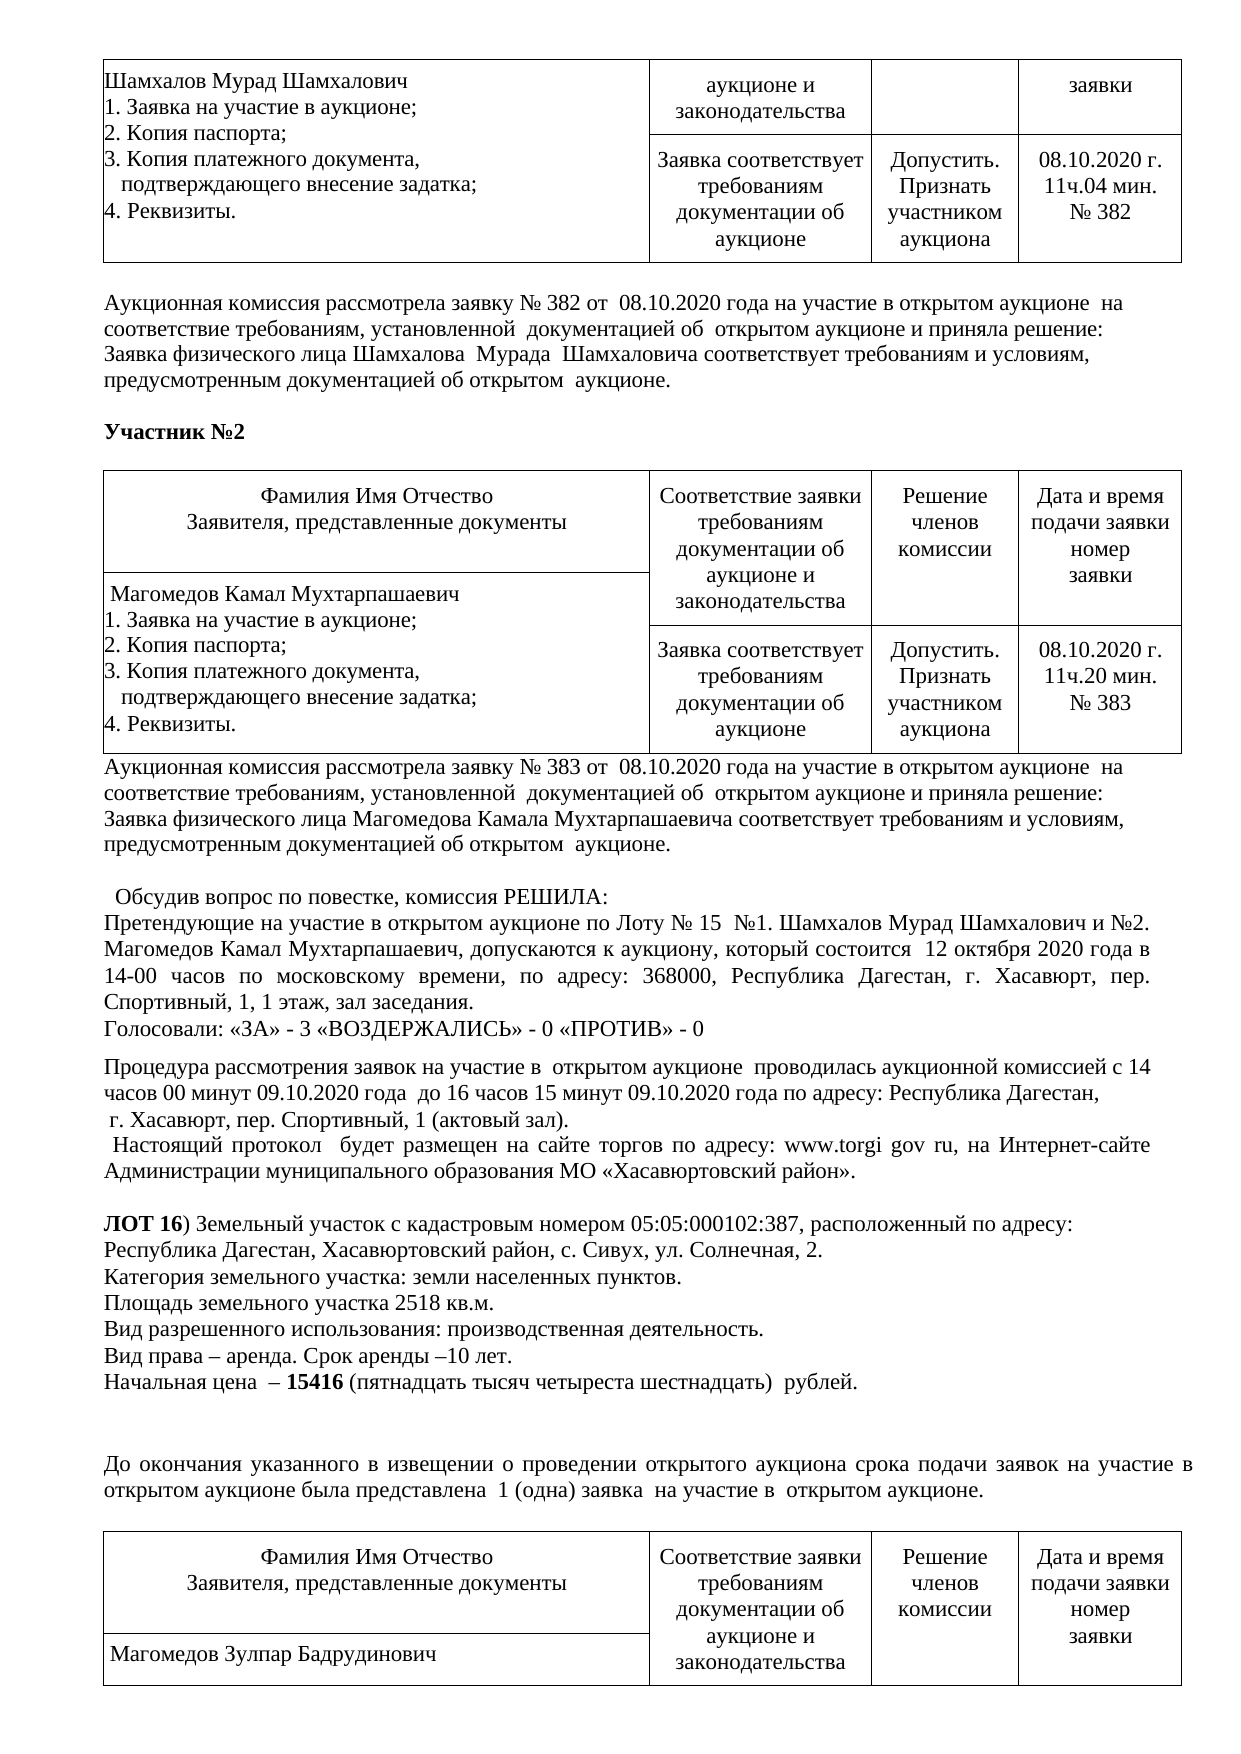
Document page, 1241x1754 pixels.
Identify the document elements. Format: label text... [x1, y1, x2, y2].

text г. Хасавюрт, пер. Спортивный, 1 (актовый зал). [103, 1106, 1152, 1132]
table_header Решение членов комиссии [872, 1532, 1018, 1685]
text Вид права – аренда. Срок аренды –10 лет. [103, 1342, 1196, 1368]
table_cell Магомедов Камал Мухтарпашаевич 1. Заявка на участие в аукционе; 2. Копия паспорта; 3. Копия платежного документа, подтверждающего внесение задатка; 4. Реквизиты. [104, 573, 649, 753]
text Процедура рассмотрения заявок на участие в открытом аукционе проводилась аукционной комиссией с 14 часов 00 минут 09.10.2020 года до 16 часов 15 минут 09.10.2020 года по адресу: Республика Дагестан, [103, 1053, 1152, 1106]
text ЛОТ 16) Земельный участок с кадастровым номером 05:05:000102:387, расположенный по адресу: [103, 1210, 1196, 1236]
text Республика Дагестан, Хасавюртовский район, с. Сивух, ул. Солнечная, 2. [103, 1236, 1196, 1263]
text Аукционная комиссия рассмотрела заявку № 383 от 08.10.2020 года на участие в открытом аукционе на соответствие требованиям, установленной документацией об открытом аукционе и приняла решение: Заявка физического лица Магомедова Камала Мухтарпашаевича соответствует требованиям и условиям, предусмотренным документацией об открытом аукционе. [103, 754, 1152, 857]
table_header Дата и время подачи заявки номер заявки [1019, 1532, 1181, 1685]
table_header Решение членов комиссии [872, 471, 1018, 624]
text Претендующие на участие в открытом аукционе по Лоту № 15 №1. Шамхалов Мурад Шамхалович и №2. Магомедов Камал Мухтарпашаевич, допускаются к аукциону, который состоится 12 октября 2020 года в 14-00 часов по московскому времени, по адресу: 368000, Республика Дагестан, г. Хасавюрт, пер. Спортивный, 1, 1 этаж, зал заседания. [103, 909, 1152, 1014]
text Начальная цена – 15416 (пятнадцать тысяч четыреста шестнадцать) рублей. [103, 1368, 1196, 1394]
table_cell Допустить. Признать участником аукциона [872, 135, 1018, 262]
table_cell Шамхалов Мурад Шамхалович 1. Заявка на участие в аукционе; 2. Копия паспорта; 3. Копия платежного документа, подтверждающего внесение задатка; 4. Реквизиты. [104, 60, 649, 262]
table_cell Допустить. Признать участником аукциона [872, 626, 1018, 753]
table_cell Заявка соответствует требованиям документации об аукционе [650, 135, 871, 262]
text Обсудив вопрос по повестке, комиссия РЕШИЛА: [103, 883, 1152, 909]
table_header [1019, 60, 1181, 134]
table_cell 08.10.2020 г. 11ч.20 мин. № 383 [1019, 626, 1181, 753]
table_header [872, 60, 1018, 134]
table_header Фамилия Имя Отчество Заявителя, представленные документы [104, 471, 649, 572]
text Вид разрешенного использования: производственная деятельность. [103, 1315, 1196, 1342]
table_cell Заявка соответствует требованиям документации об аукционе [650, 626, 871, 753]
table_header Фамилия Имя Отчество Заявителя, представленные документы [104, 1532, 649, 1632]
text До окончания указанного в извещении о проведении открытого аукциона срока подачи заявок на участие в открытом аукционе была представлена 1 (одна) заявка на участие в открытом аукционе. [103, 1449, 1196, 1502]
text Аукционная комиссия рассмотрела заявку № 382 от 08.10.2020 года на участие в открытом аукционе на соответствие требованиям, установленной документацией об открытом аукционе и приняла решение: Заявка физического лица Шамхалова Мурада Шамхаловича соответствует требованиям и условиям, предусмотренным документацией об открытом аукционе. [103, 289, 1152, 393]
text Категория земельного участка: земли населенных пунктов. [103, 1263, 1196, 1289]
text Настоящий протокол будет размещен на сайте торгов по адресу: www.torgi gov ru, на Интернет-сайте Администрации муниципального образования МО «Хасавюртовский район». [103, 1132, 1152, 1184]
table_header Соответствие заявки требованиям документации об аукционе и законодательства [650, 471, 871, 624]
table_header Дата и время подачи заявки номер заявки [1019, 471, 1181, 624]
table_cell 08.10.2020 г. 11ч.04 мин. № 382 [1019, 135, 1181, 262]
text Голосовали: «ЗА» - 3 «ВОЗДЕРЖАЛИСЬ» - 0 «ПРОТИВ» - 0 [103, 1014, 1152, 1041]
table_header Соответствие заявки требованиям документации об аукционе и законодательства [650, 1532, 871, 1685]
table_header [650, 60, 871, 134]
text Площадь земельного участка 2518 кв.м. [103, 1289, 1196, 1315]
text Участник №2 [103, 419, 1152, 444]
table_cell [104, 1634, 649, 1685]
